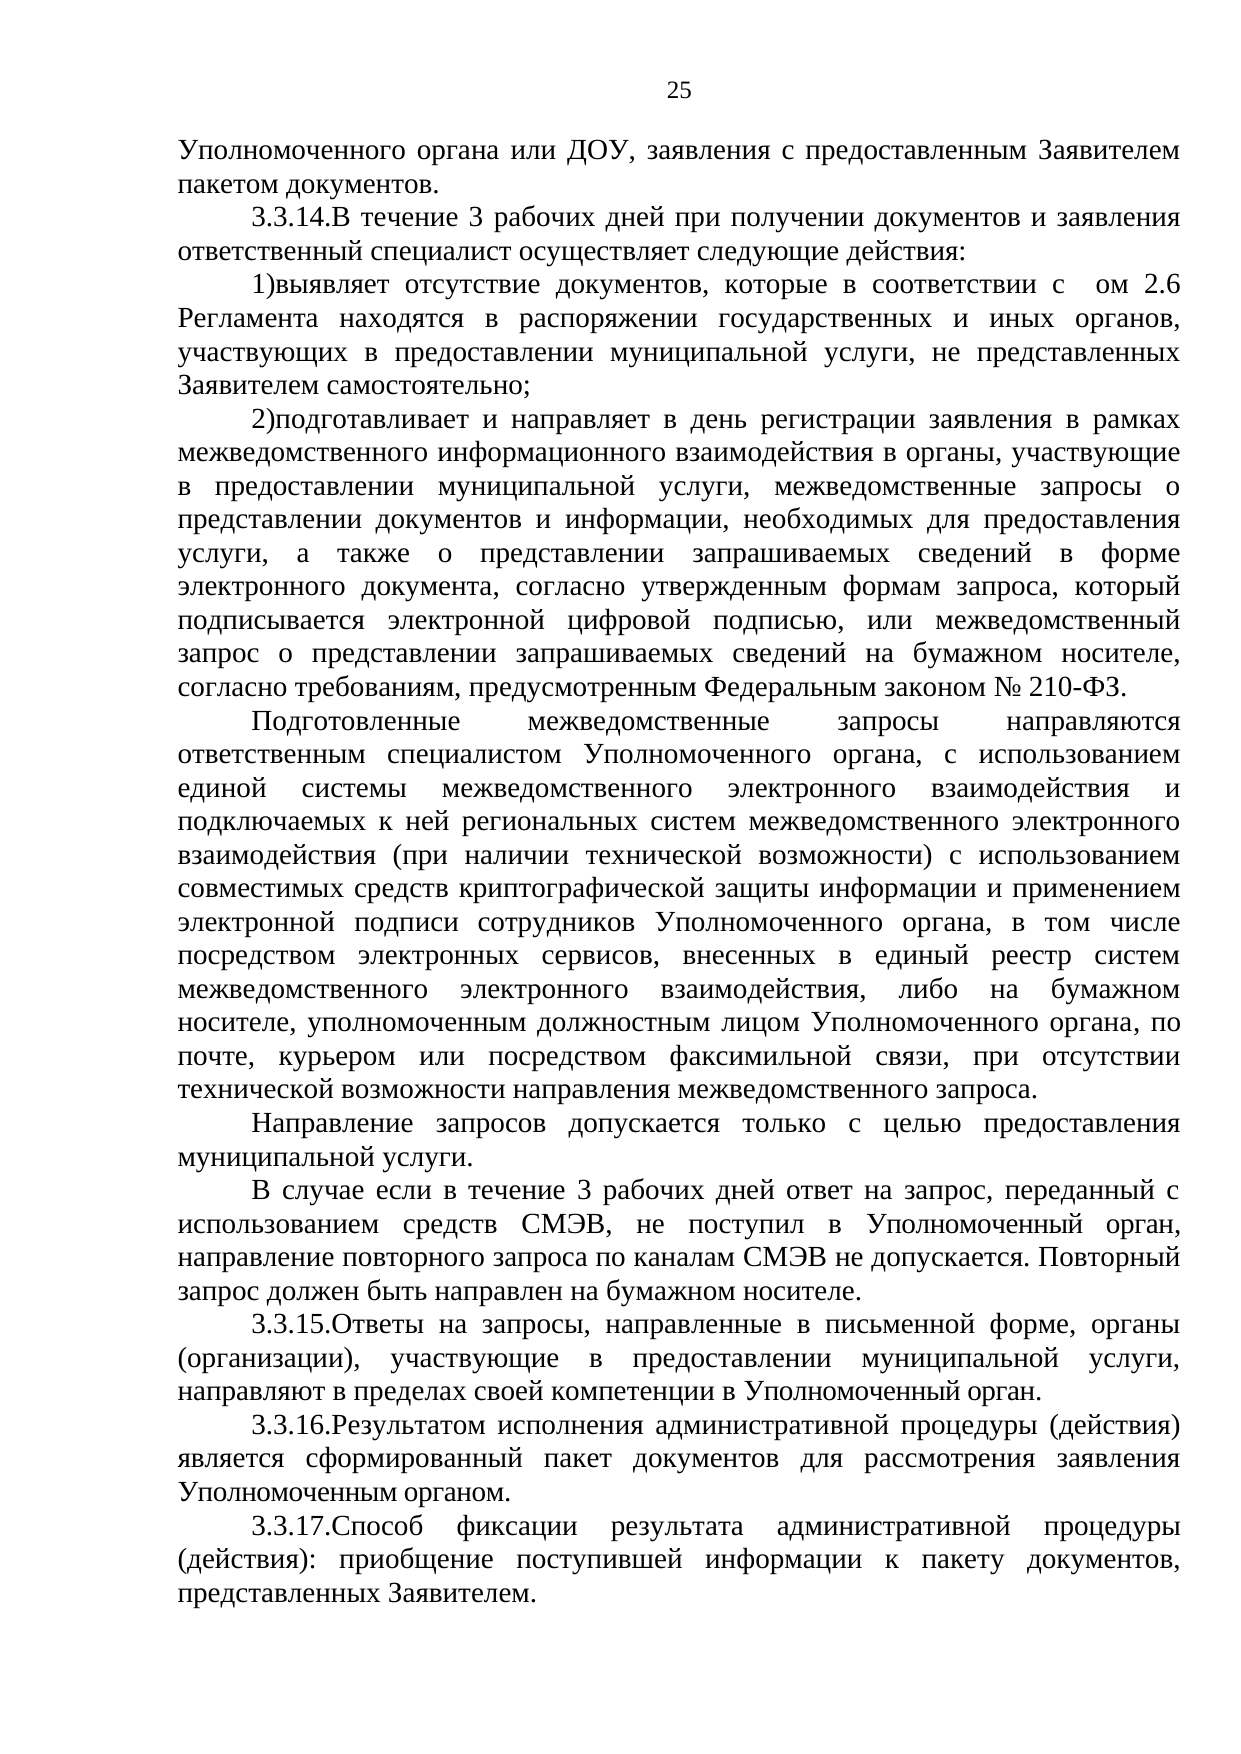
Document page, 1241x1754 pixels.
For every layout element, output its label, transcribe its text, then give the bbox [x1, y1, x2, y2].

text В случае если в течение 3 рабочих дней ответ на запрос, переданный с использованием средств СМЭВ, не поступил в Уполномоченный орган, направление повторного запроса по каналам СМЭВ не допускается. Повторный запрос должен быть направлен на бумажном носителе. [177, 1172, 1181, 1306]
text 3.3.15.Ответы на запросы, направленные в письменной форме, органы (организации), участвующие в предоставлении муниципальной услуги, направляют в пределах своей компетенции в Уполномоченный орган. [177, 1306, 1181, 1407]
text 3.3.16.Результатом исполнения административной процедуры (действия) является сформированный пакет документов для рассмотрения заявления Уполномоченным органом. [177, 1407, 1181, 1508]
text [177, 132, 1181, 199]
text 1)выявляет отсутствие документов, которые в соответствии с ом 2.6 Регламента находятся в распоряжении государственных и иных органов, участвующих в предоставлении муниципальной услуги, не представленных Заявителем самостоятельно; [177, 267, 1181, 401]
text Подготовленные межведомственные запросы направляются ответственным специалистом Уполномоченного органа, с использованием единой системы межведомственного электронного взаимодействия и подключаемых к ней региональных систем межведомственного электронного взаимодействия (при наличии технической возможности) с использованием совместимых средств криптографической защиты информации и применением электронной подписи сотрудников Уполномоченного органа, в том числе посредством электронных сервисов, внесенных в единый реестр систем межведомственного электронного взаимодействия, либо на бумажном носителе, уполномоченным должностным лицом Уполномоченного органа, по почте, курьером или посредством факсимильной связи, при отсутствии технической возможности направления межведомственного запроса. [177, 703, 1181, 1105]
text Направление запросов допускается только с целью предоставления муниципальной услуги. [177, 1105, 1181, 1172]
text 3.3.14.В течение 3 рабочих дней при получении документов и заявления ответственный специалист осуществляет следующие действия: [177, 199, 1181, 267]
text 2)подготавливает и направляет в день регистрации заявления в рамках межведомственного информационного взаимодействия в органы, участвующие в предоставлении муниципальной услуги, межведомственные запросы о представлении документов и информации, необходимых для предоставления услуги, а также о представлении запрашиваемых сведений в форме электронного документа, согласно утвержденным формам запроса, который подписывается электронной цифровой подписью, или межведомственный запрос о представлении запрашиваемых сведений на бумажном носителе, согласно требованиям, предусмотренным Федеральным законом № 210-ФЗ. [177, 401, 1181, 703]
text 3.3.17.Способ фиксации результата административной процедуры (действия): приобщение поступившей информации к пакету документов, представленных Заявителем. [177, 1508, 1181, 1608]
